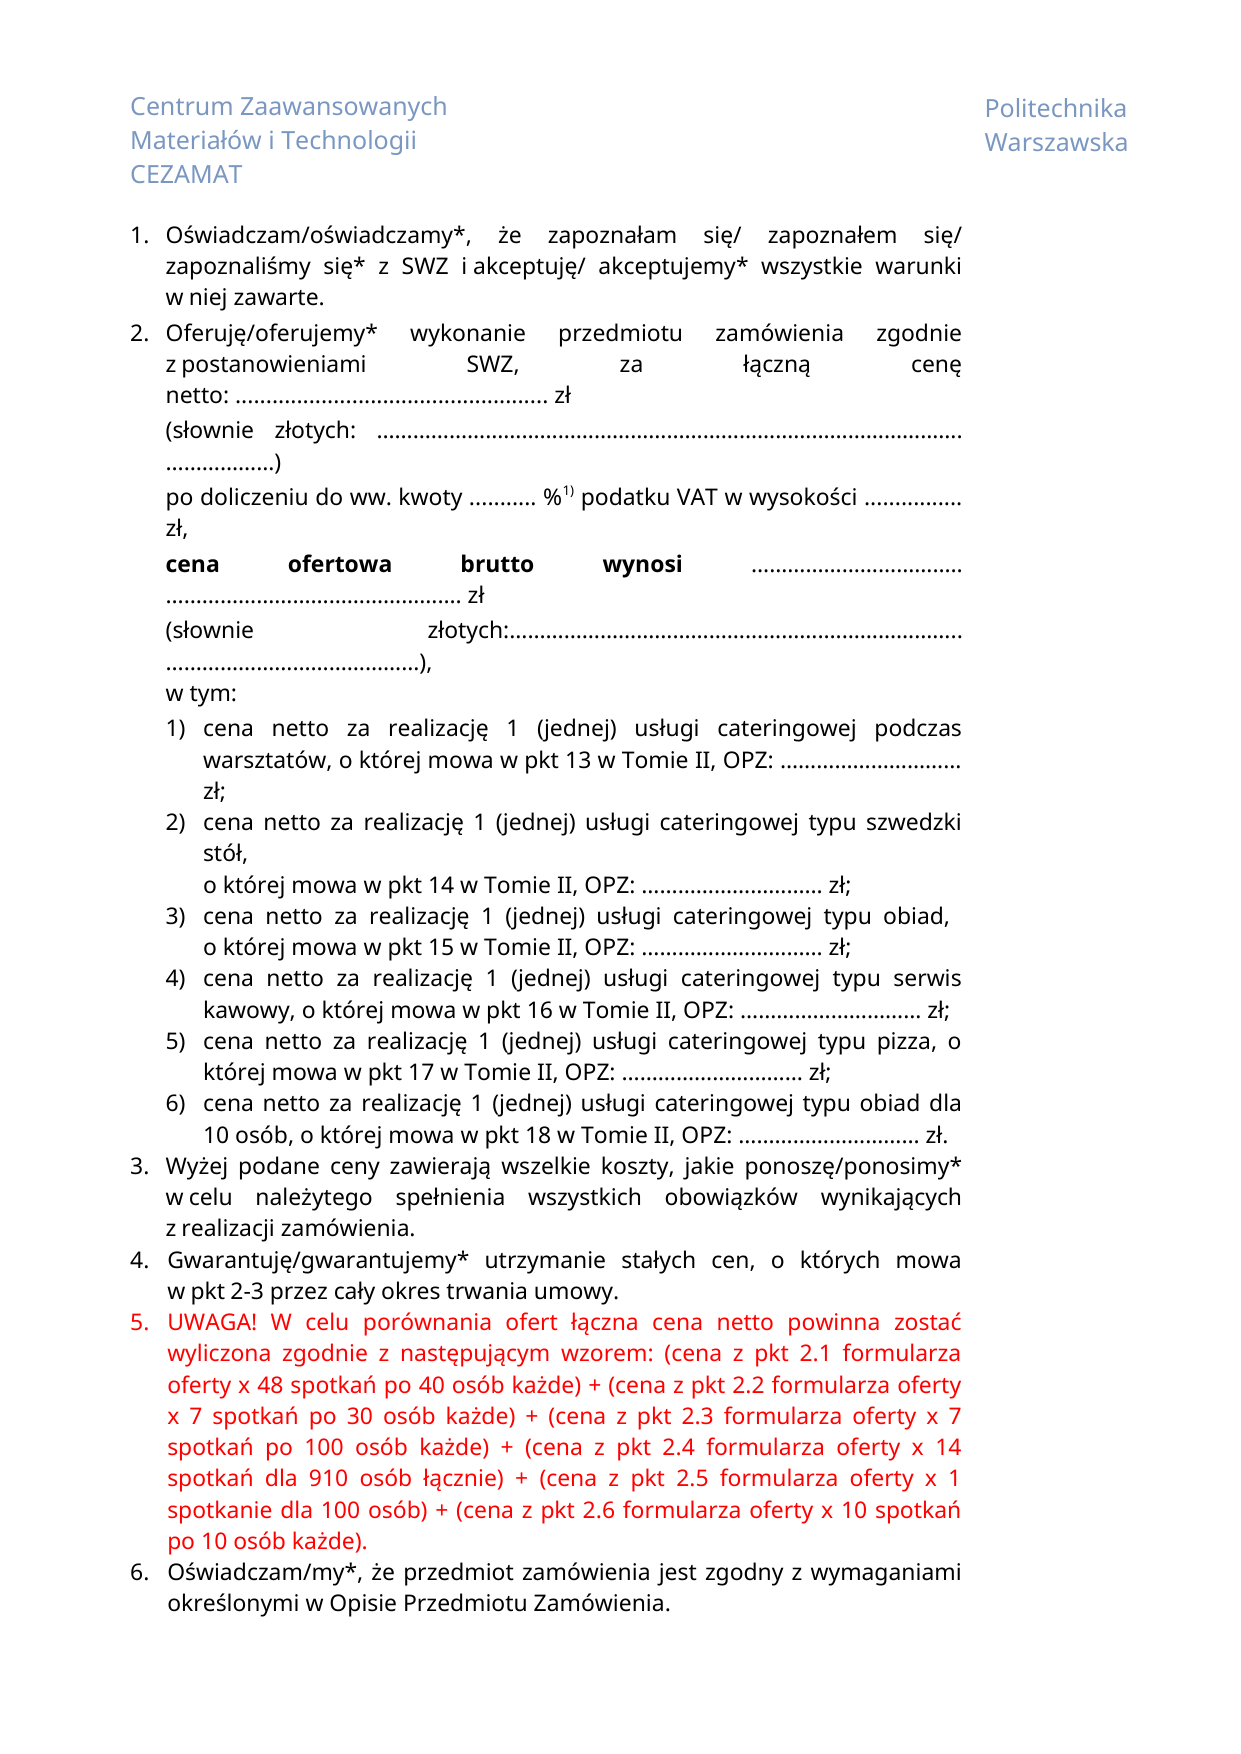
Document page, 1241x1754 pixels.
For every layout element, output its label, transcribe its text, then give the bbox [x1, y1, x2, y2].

list cena netto za realizację 1 (jednej) usługi cateringowej typu serwis kawowy, o której mowa w pkt 16 w Tomie II, OPZ: ………………………… zł; [165, 962, 963, 1025]
list cena netto za realizację 1 (jednej) usługi cateringowej typu obiad dla 10 osób, o której mowa w pkt 18 w Tomie II, OPZ: ………………………… zł. [165, 1087, 963, 1150]
text (słownie złotych: …………………………………………………………………………………….………………) [165, 414, 963, 477]
list Gwarantuję/gwarantujemy* utrzymanie stałych cen, o których mowa w pkt 2-3 przez cały okres trwania umowy. [130, 1243, 963, 1306]
list Wyżej podane ceny zawierają wszelkie koszty, jakie ponoszę/ponosimy* w celu należytego spełnienia wszystkich obowiązków wynikających z realizacji zamówienia. [130, 1150, 963, 1243]
list cena netto za realizację 1 (jednej) usługi cateringowej typu pizza, o której mowa w pkt 17 w Tomie II, OPZ: ………………………… zł; [165, 1025, 963, 1087]
text po doliczeniu do ww. kwoty ........... %1) podatku VAT w wysokości ................ zł, [165, 481, 963, 543]
list cena netto za realizację 1 (jednej) usługi cateringowej podczas warsztatów, o której mowa w pkt 13 w Tomie II, OPZ: ………………………… zł; [165, 712, 963, 806]
list cena netto za realizację 1 (jednej) usługi cateringowej typu szwedzki stół, o której mowa w pkt 14 w Tomie II, OPZ: ………………………… zł; [165, 806, 963, 900]
text cena ofertowa brutto wynosi ……………………………..…………………………………………. zł [165, 548, 963, 610]
list Oświadczam/oświadczamy*, że zapoznałam się/ zapoznałem się/ zapoznaliśmy się* z SWZ i akceptuję/ akceptujemy* wszystkie warunki w niej zawarte. [130, 218, 963, 312]
text (słownie złotych:…………………………………………….…………………..……………………………………), w tym: [165, 614, 963, 708]
list Oświadczam/my*, że przedmiot zamówienia jest zgodny z wymaganiami określonymi w Opisie Przedmiotu Zamówienia. [130, 1556, 963, 1618]
list cena netto za realizację 1 (jednej) usługi cateringowej typu obiad, o której mowa w pkt 15 w Tomie II, OPZ: ………………………… zł; [165, 900, 963, 962]
list Oferuję/oferujemy* wykonanie przedmiotu zamówienia zgodnie z postanowieniami SWZ, za łączną cenę netto: ................................................... zł [130, 316, 963, 410]
list UWAGA! W celu porównania ofert łączna cena netto powinna zostać wyliczona zgodnie z następującym wzorem: (cena z pkt 2.1 formularza oferty x 48 spotkań po 40 osób każde) + (cena z pkt 2.2 formularza oferty x 7 spotkań po 30 osób każde) + (cena z pkt 2.3 formularza oferty x 7 spotkań po 100 osób każde) + (cena z pkt 2.4 formularza oferty x 14 spotkań dla 910 osób łącznie) + (cena z pkt 2.5 formularza oferty x 1 spotkanie dla 100 osób) + (cena z pkt 2.6 formularza oferty x 10 spotkań po 10 osób każde). [130, 1306, 963, 1556]
